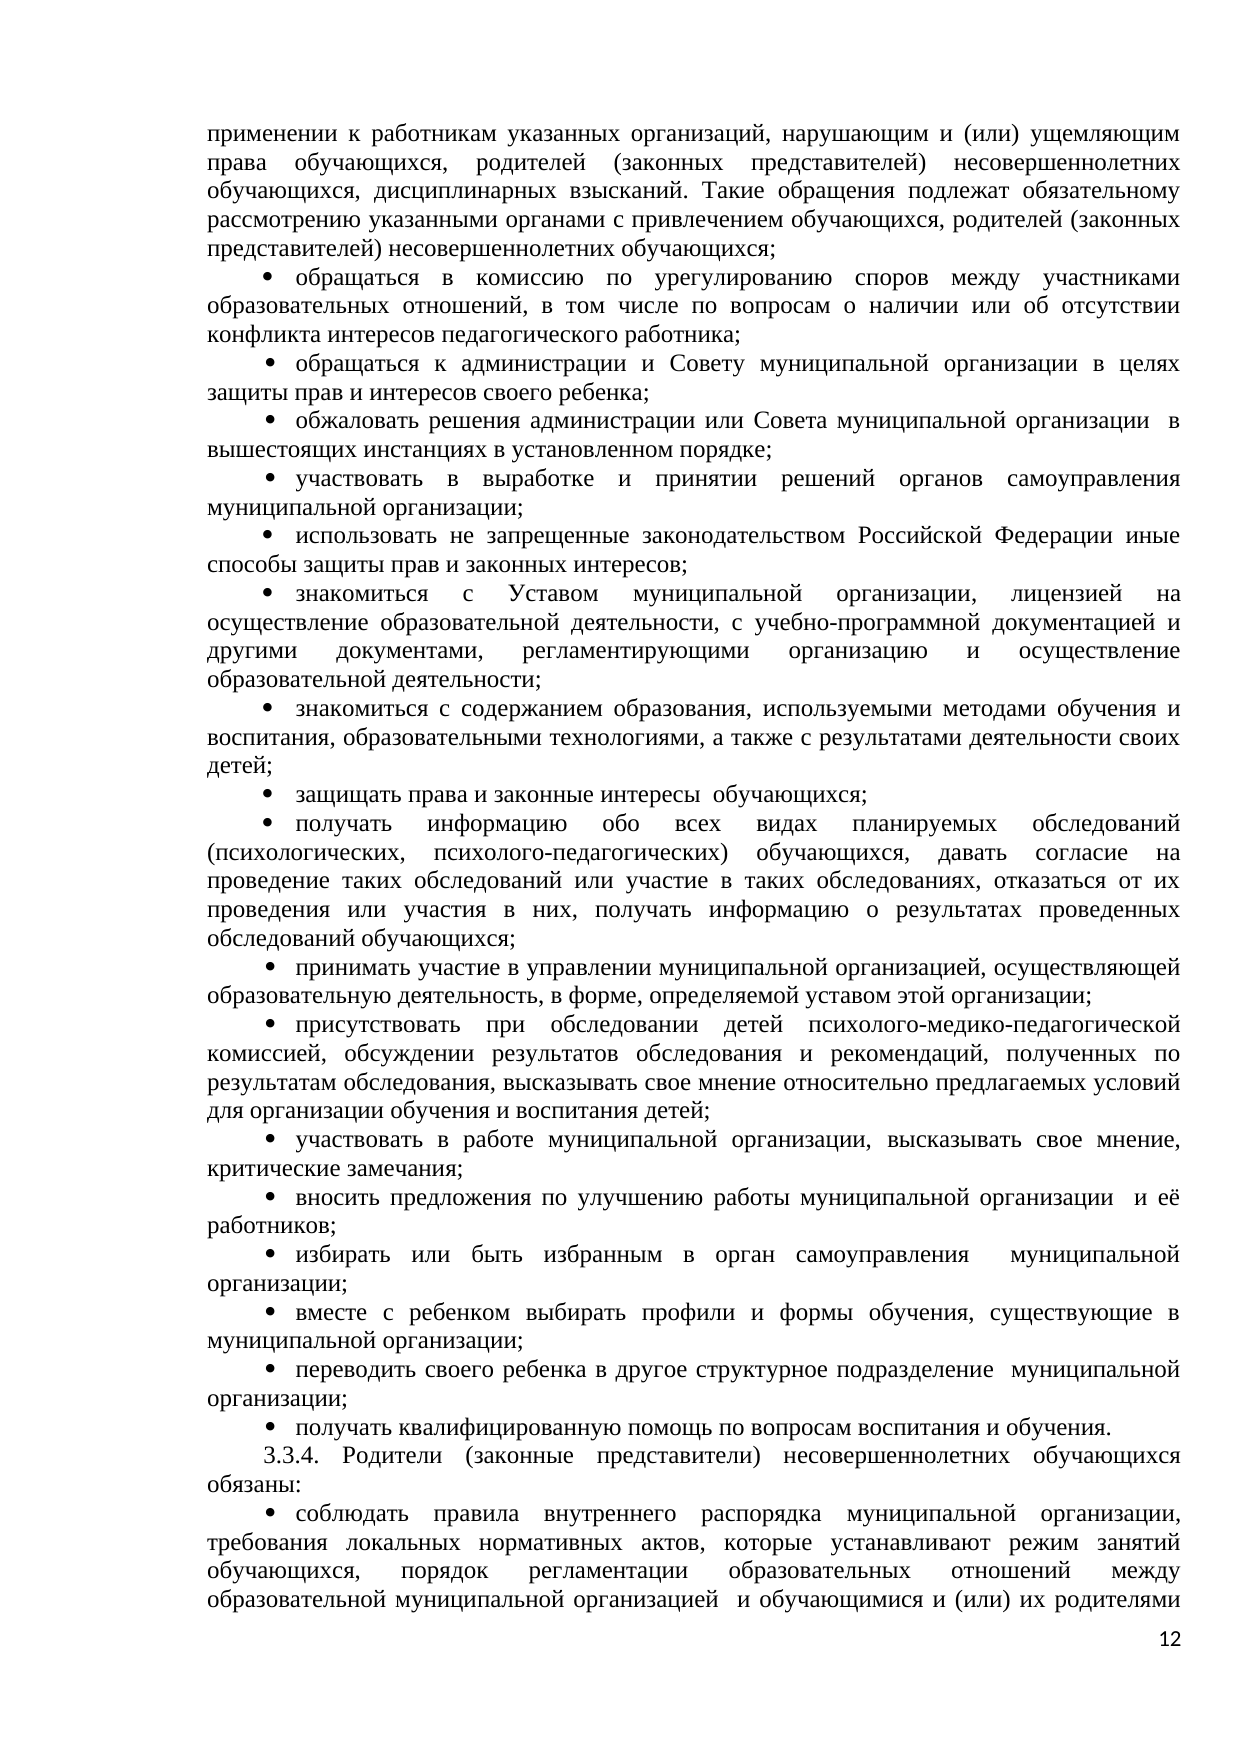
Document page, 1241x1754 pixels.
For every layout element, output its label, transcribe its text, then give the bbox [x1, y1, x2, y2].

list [207, 118, 1181, 262]
list знакомиться с Уставом муниципальной организации, лицензией на осуществление образовательной деятельности, с учебно-программной документацией и другими документами, регламентирующими организацию и осуществление образовательной деятельности; [207, 578, 1181, 693]
list обращаться к администрации и Совету муниципальной организации в целях защиты прав и интересов своего ребенка; [207, 348, 1181, 406]
list вносить предложения по улучшению работы муниципальной организации и её работников; [207, 1182, 1181, 1239]
text 3.3.4. Родители (законные представители) несовершеннолетних обучающихся обязаны: [207, 1441, 1181, 1498]
list принимать участие в управлении муниципальной организацией, осуществляющей образовательную деятельность, в форме, определяемой уставом этой организации; [207, 952, 1181, 1009]
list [207, 1498, 1181, 1613]
list участвовать в работе муниципальной организации, высказывать свое мнение, критические замечания; [207, 1124, 1181, 1182]
list вместе с ребенком выбирать профили и формы обучения, существующие в муниципальной организации; [207, 1297, 1181, 1354]
list обжаловать решения администрации или Совета муниципальной организации в вышестоящих инстанциях в установленном порядке; [207, 406, 1181, 463]
list знакомиться с содержанием образования, используемыми методами обучения и воспитания, образовательными технологиями, а также с результатами деятельности своих детей; [207, 693, 1181, 779]
list использовать не запрещенные законодательством Российской Федерации иные способы защиты прав и законных интересов; [207, 521, 1181, 578]
list получать квалифицированную помощь по вопросам воспитания и обучения. [207, 1412, 1181, 1441]
list получать информацию обо всех видах планируемых обследований (психологических, психолого-педагогических) обучающихся, давать согласие на проведение таких обследований или участие в таких обследованиях, отказаться от их проведения или участия в них, получать информацию о результатах проведенных обследований обучающихся; [207, 808, 1181, 952]
list переводить своего ребенка в другое структурное подразделение муниципальной организации; [207, 1354, 1181, 1412]
list обращаться в комиссию по урегулированию споров между участниками образовательных отношений, в том числе по вопросам о наличии или об отсутствии конфликта интересов педагогического работника; [207, 262, 1181, 348]
list присутствовать при обследовании детей психолого-медико-педагогической комиссией, обсуждении результатов обследования и рекомендаций, полученных по результатам обследования, высказывать свое мнение относительно предлагаемых условий для организации обучения и воспитания детей; [207, 1009, 1181, 1124]
list участвовать в выработке и принятии решений органов самоуправления муниципальной организации; [207, 463, 1181, 521]
list защищать права и законные интересы обучающихся; [207, 779, 1181, 808]
list избирать или быть избранным в орган самоуправления муниципальной организации; [207, 1239, 1181, 1297]
